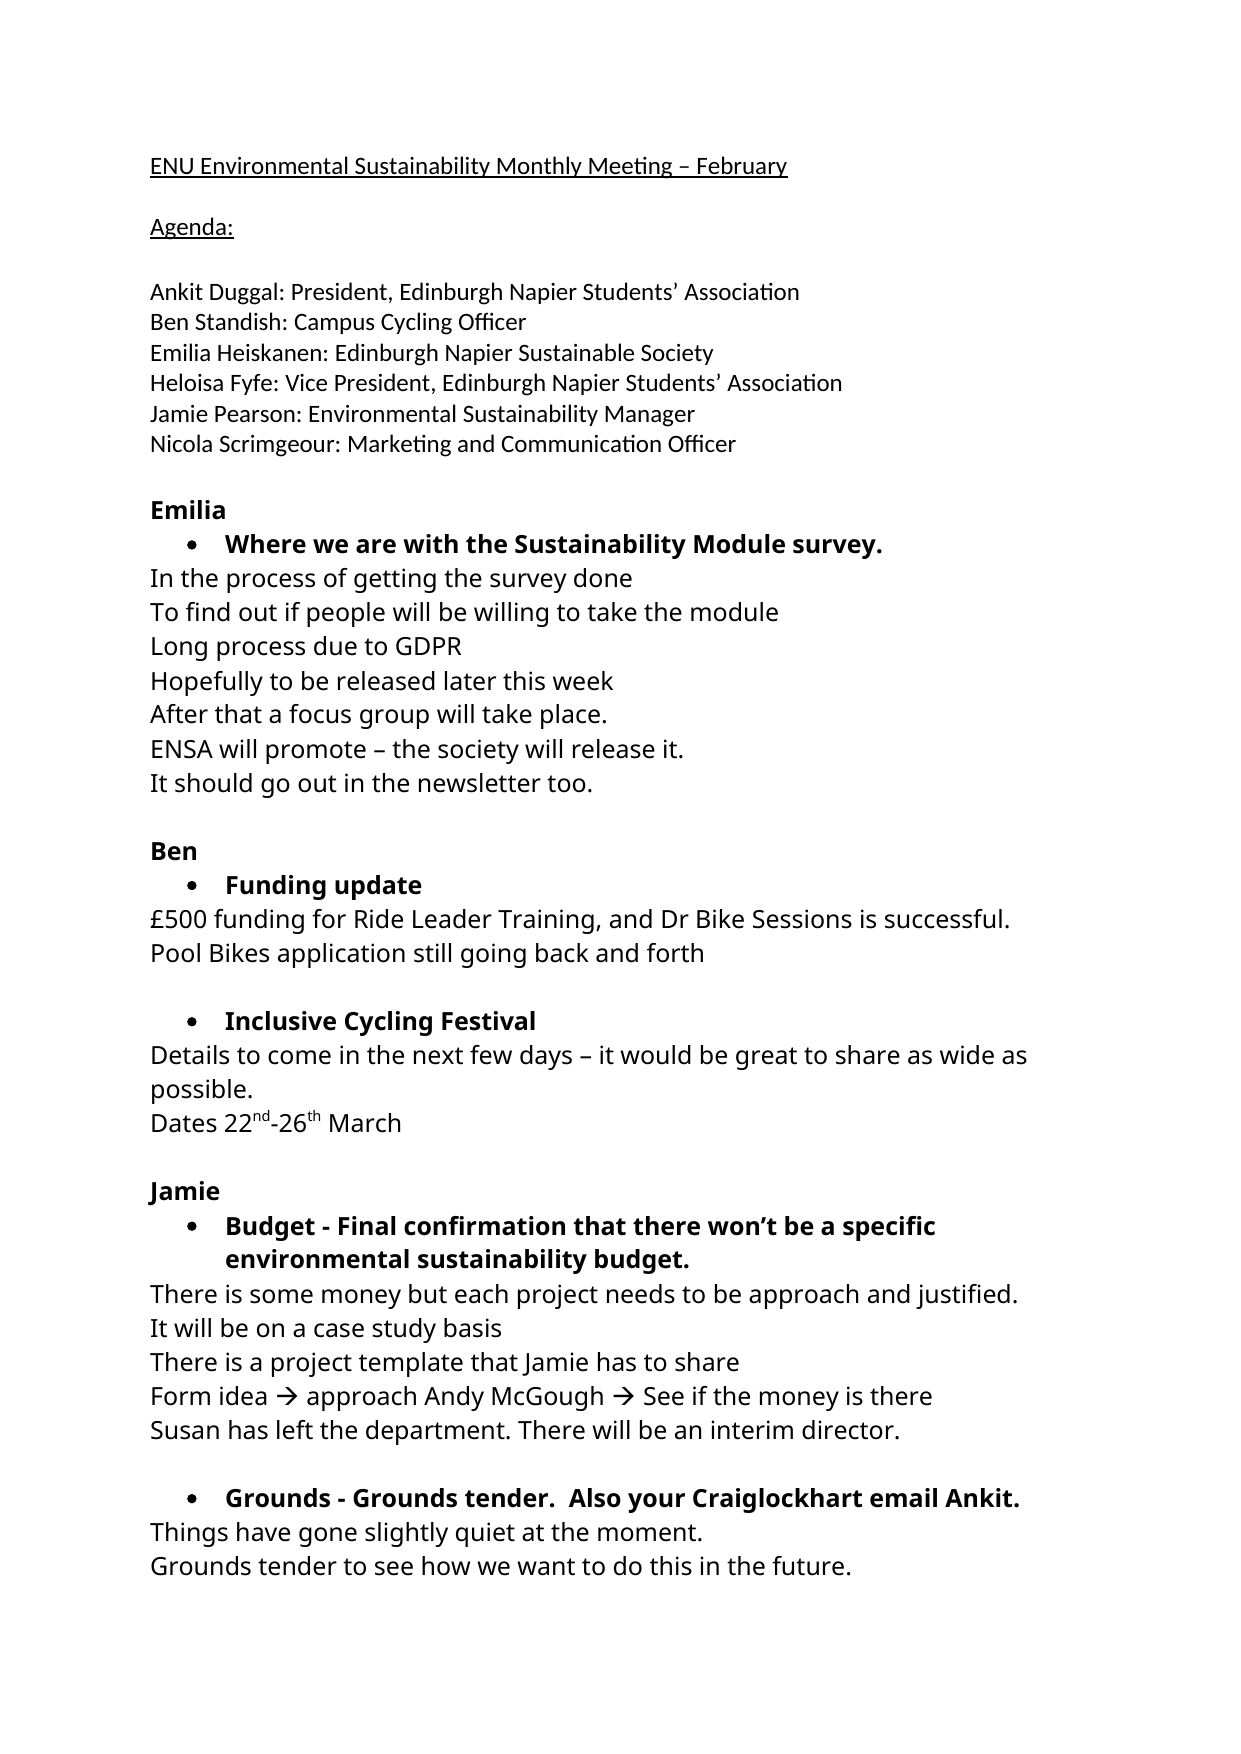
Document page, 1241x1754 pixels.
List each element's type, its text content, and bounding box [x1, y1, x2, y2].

list Funding update [187, 867, 1090, 902]
text Details to come in the next few days – it would be great to share as wide as possible. [150, 1038, 1090, 1106]
text It will be on a case study basis [150, 1310, 1090, 1344]
text There is a project template that Jamie has to share [150, 1344, 1090, 1378]
text Jamie [150, 1174, 1090, 1208]
text Agenda: [150, 211, 1090, 242]
text Emilia Heiskanen: Edinburgh Napier Sustainable Society [150, 337, 1090, 367]
text It should go out in the newsletter too. [150, 765, 1090, 799]
text Ankit Duggal: President, Edinburgh Napier Students’ Association [150, 276, 1090, 306]
text Nicola Scrimgeour: Marketing and Communication Officer [150, 428, 1090, 459]
text In the process of getting the survey done [150, 561, 1090, 595]
text Long process due to GDPR [150, 629, 1090, 663]
text Pool Bikes application still going back and forth [150, 936, 1090, 970]
text Emilia [150, 493, 1090, 527]
text Ben [150, 833, 1090, 867]
text There is some money but each project needs to be approach and justified. [150, 1276, 1090, 1310]
list Inclusive Cycling Festival [187, 1004, 1090, 1038]
text After that a focus group will take place. [150, 697, 1090, 731]
text £500 funding for Ride Leader Training, and Dr Bike Sessions is successful. [150, 902, 1090, 936]
text Things have gone slightly quiet at the moment. [150, 1515, 1090, 1549]
list Grounds - Grounds tender. Also your Craiglockhart email Ankit. [187, 1481, 1090, 1515]
text ENU Environmental Sustainability Monthly Meeting – February [150, 150, 1090, 181]
text Form idea approach Andy McGough See if the money is there [150, 1378, 1090, 1412]
list Where we are with the Sustainability Module survey. [187, 527, 1090, 561]
text Heloisa Fyfe: Vice President, Edinburgh Napier Students’ Association [150, 367, 1090, 398]
text ENSA will promote – the society will release it. [150, 731, 1090, 765]
text Dates 22nd-26th March [150, 1106, 1090, 1140]
text Grounds tender to see how we want to do this in the future. [150, 1549, 1090, 1583]
text To find out if people will be willing to take the module [150, 595, 1090, 629]
text Ben Standish: Campus Cycling Officer [150, 306, 1090, 337]
list Budget - Final confirmation that there won’t be a specific environmental sustainability budget. [187, 1208, 1090, 1276]
text Susan has left the department. There will be an interim director. [150, 1412, 1090, 1447]
text Jamie Pearson: Environmental Sustainability Manager [150, 398, 1090, 428]
text Hopefully to be released later this week [150, 663, 1090, 697]
